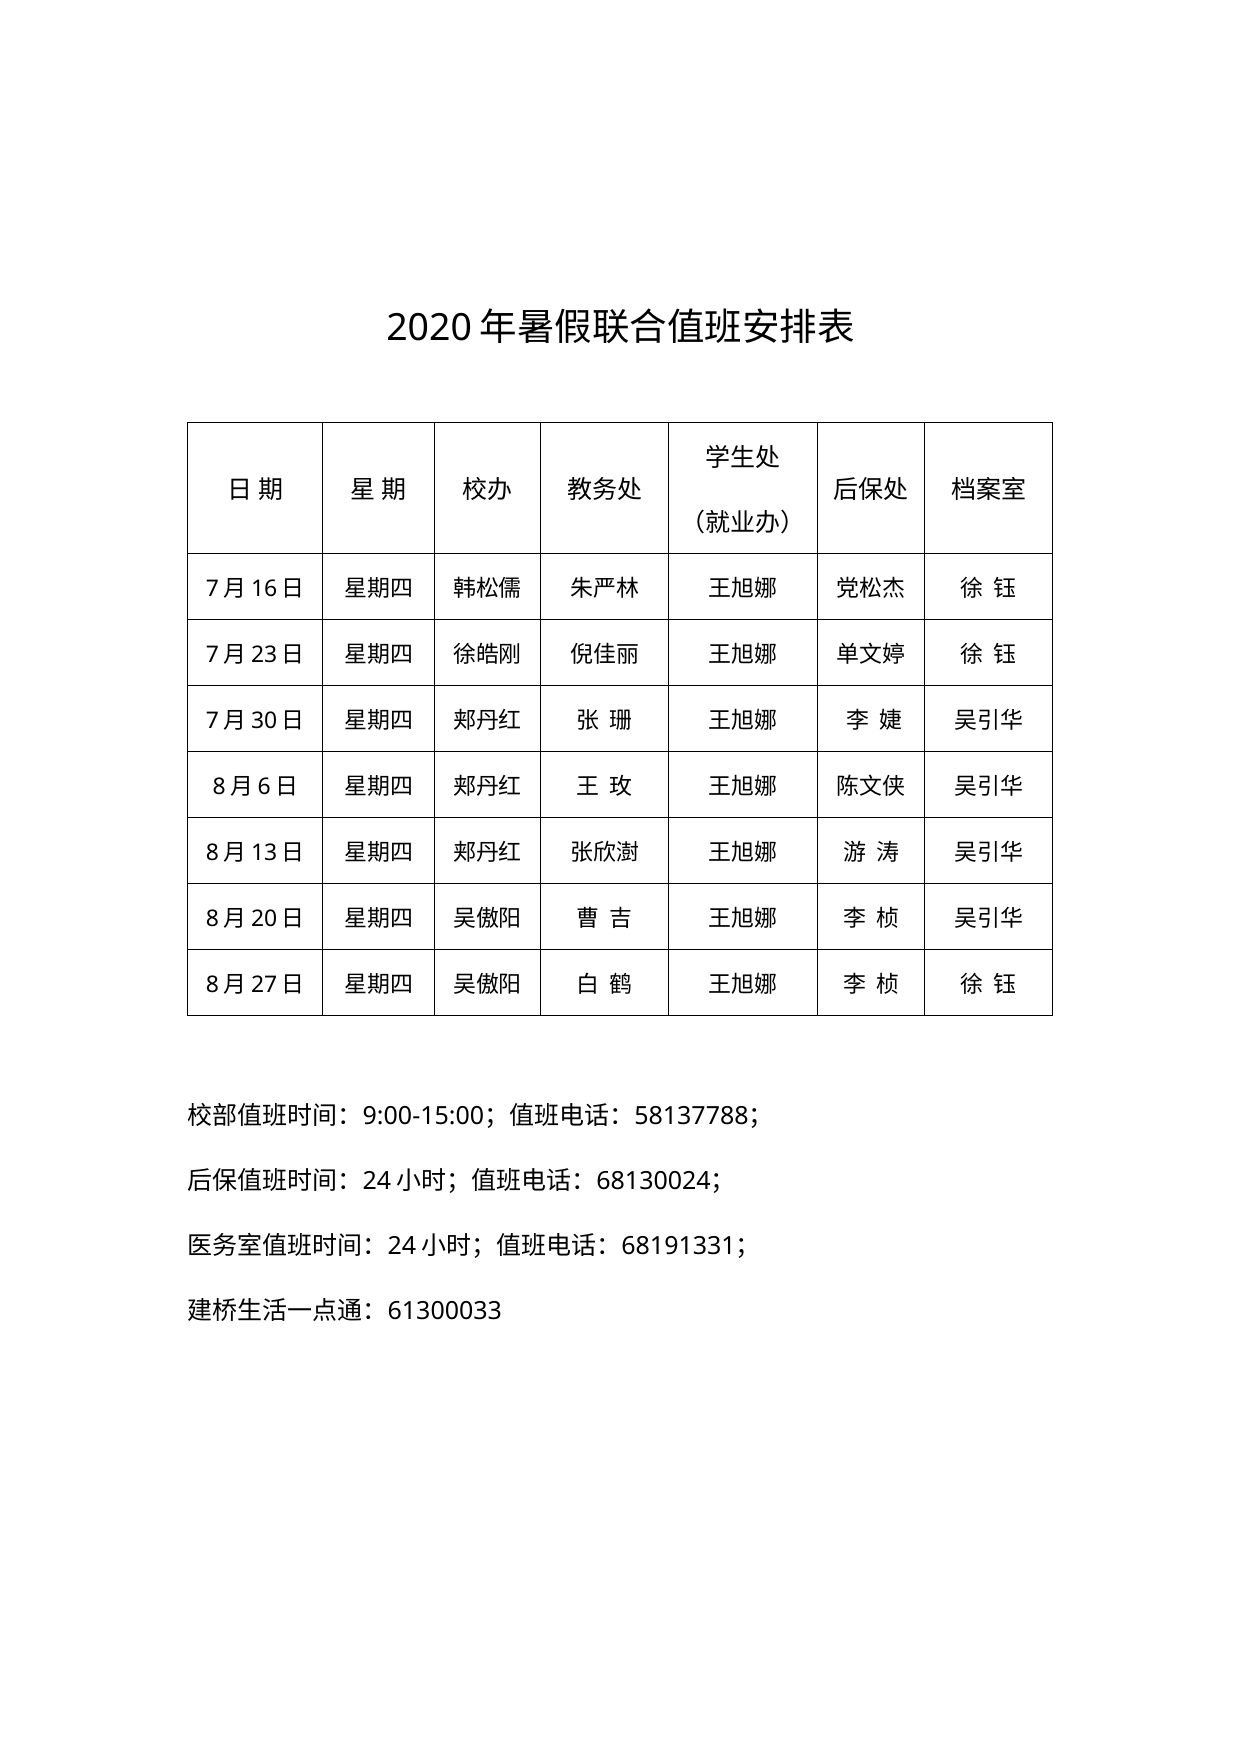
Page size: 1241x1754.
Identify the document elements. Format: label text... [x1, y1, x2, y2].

table_cell 吴引华 [925, 818, 1052, 883]
table_cell 星期四 [323, 752, 434, 817]
table_cell 曹 吉 [541, 884, 668, 949]
text 校部值班时间：9:00-15:00；值班电话：58137788； [187, 1081, 1053, 1146]
table_header 教务处 [541, 423, 668, 553]
text 2020年暑假联合值班安排表 [187, 292, 1053, 357]
table_cell 7月23日 [188, 620, 322, 685]
table_header 校办 [435, 423, 540, 553]
table_cell 李 桢 [818, 884, 924, 949]
text 后保值班时间：24小时；值班电话：68130024； [187, 1146, 1053, 1211]
table_cell 8月13日 [188, 818, 322, 883]
table_header 星 期 [323, 423, 434, 553]
table_header 档案室 [925, 423, 1052, 553]
table_header 日 期 [188, 423, 322, 553]
table_cell 吴引华 [925, 752, 1052, 817]
table_cell 徐 钰 [925, 950, 1052, 1015]
table_cell 吴引华 [925, 884, 1052, 949]
table_cell 王旭娜 [669, 686, 817, 751]
table_cell 7月16日 [188, 554, 322, 619]
table_cell 游 涛 [818, 818, 924, 883]
table_cell 星期四 [323, 620, 434, 685]
table_cell 8月20日 [188, 884, 322, 949]
table_cell 王旭娜 [669, 950, 817, 1015]
table_cell 白 鹤 [541, 950, 668, 1015]
table_cell 星期四 [323, 686, 434, 751]
table_cell 韩松儒 [435, 554, 540, 619]
table_cell 郏丹红 [435, 818, 540, 883]
table_cell 吴引华 [925, 686, 1052, 751]
table_cell 李 婕 [818, 686, 924, 751]
table_cell 王旭娜 [669, 818, 817, 883]
table_cell 吴傲阳 [435, 884, 540, 949]
table_cell 7月30日 [188, 686, 322, 751]
table_cell 徐皓刚 [435, 620, 540, 685]
table_cell 郏丹红 [435, 686, 540, 751]
table_cell 王旭娜 [669, 884, 817, 949]
table_cell 徐 钰 [925, 554, 1052, 619]
table_cell 星期四 [323, 884, 434, 949]
table_cell 8月27日 [188, 950, 322, 1015]
table_cell 倪佳丽 [541, 620, 668, 685]
table_cell 徐 钰 [925, 620, 1052, 685]
table_cell 星期四 [323, 554, 434, 619]
table_cell 郏丹红 [435, 752, 540, 817]
table_header 学生处 （就业办） [669, 423, 817, 553]
table_cell 李 桢 [818, 950, 924, 1015]
table_cell 朱严林 [541, 554, 668, 619]
table_cell 张欣澍 [541, 818, 668, 883]
table_cell 党松杰 [818, 554, 924, 619]
table_cell 王旭娜 [669, 620, 817, 685]
text 医务室值班时间：24小时；值班电话：68191331； 建桥生活一点通：61300033 [187, 1211, 1053, 1341]
table_cell 陈文侠 [818, 752, 924, 817]
table_cell 王旭娜 [669, 752, 817, 817]
table_cell 星期四 [323, 818, 434, 883]
table_header 后保处 [818, 423, 924, 553]
table_cell 王 玫 [541, 752, 668, 817]
table_cell 单文婷 [818, 620, 924, 685]
table_cell 8月6日 [188, 752, 322, 817]
table_cell 王旭娜 [669, 554, 817, 619]
table_cell 张 珊 [541, 686, 668, 751]
table_cell 星期四 [323, 950, 434, 1015]
table_cell 吴傲阳 [435, 950, 540, 1015]
